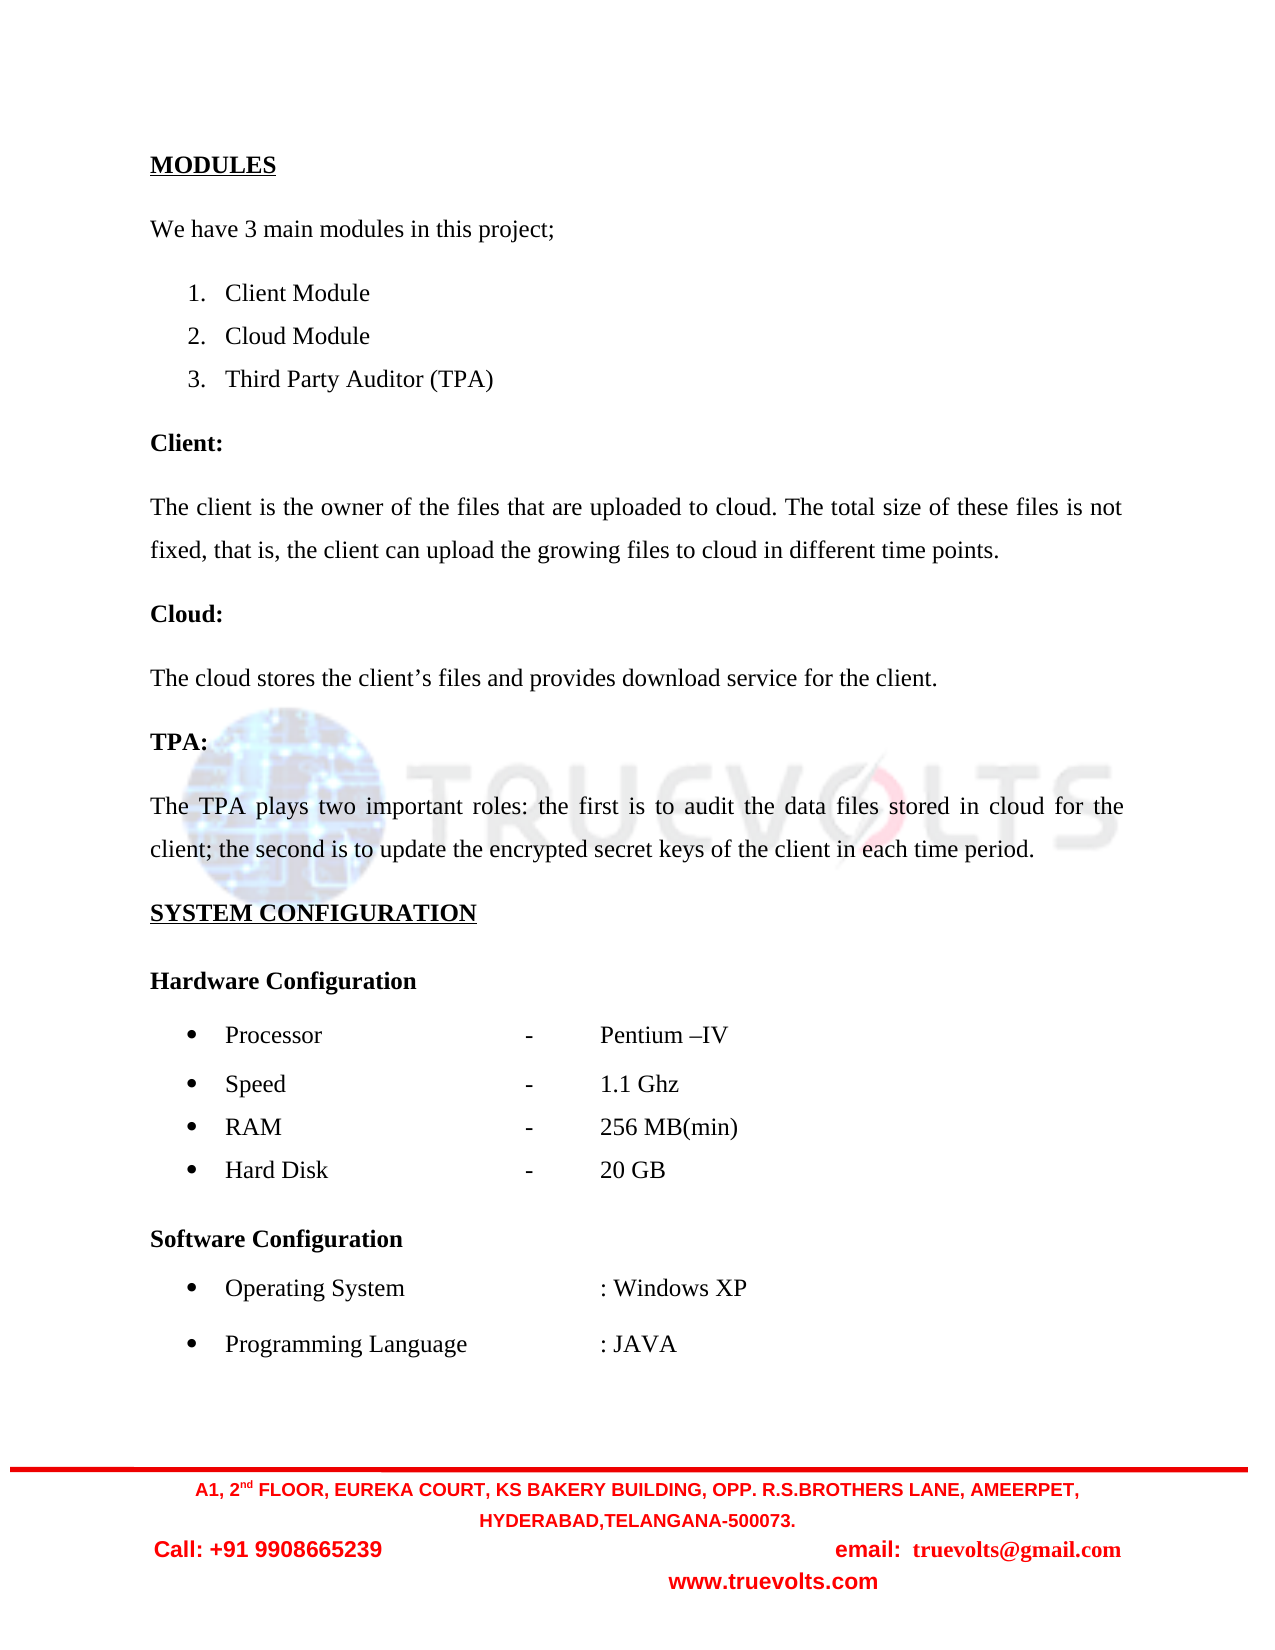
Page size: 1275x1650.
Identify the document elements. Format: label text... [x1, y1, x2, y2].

text Client: [150, 428, 1125, 457]
text The cloud stores the client’s files and provides download service for the client. [150, 663, 1125, 692]
text The client is the owner of the files that are uploaded to cloud. The total size of these files is not fixed, that is, the client can upload the growing files to cloud in different time points. [150, 492, 1125, 564]
list Cloud Module [187, 321, 1125, 350]
text We have 3 main modules in this project; [150, 214, 1125, 243]
text The TPA plays two important roles: the first is to audit the data files stored in cloud for the client; the second is to update the encrypted secret keys of the client in each time period. [150, 791, 1125, 863]
subtitle Hardware Configuration [150, 966, 1125, 995]
list Client Module [187, 278, 1125, 307]
subtitle Processor - Pentium –IV [187, 1020, 1125, 1049]
text TPA: [150, 727, 1125, 756]
subtitle Software Configuration [150, 1224, 1125, 1252]
text Cloud: [150, 599, 1125, 628]
list Hard Disk - 20 GB [187, 1156, 1125, 1184]
list Operating System : Windows XP [187, 1273, 1125, 1302]
list RAM - 256 MB(min) [187, 1112, 1125, 1141]
text MODULES [150, 150, 1125, 179]
text SYSTEM CONFIGURATION [150, 898, 1125, 927]
list Third Party Auditor (TPA) [187, 364, 1125, 393]
list Programming Language : JAVA [187, 1329, 1125, 1357]
list Speed - 1.1 Ghz [187, 1069, 1125, 1098]
